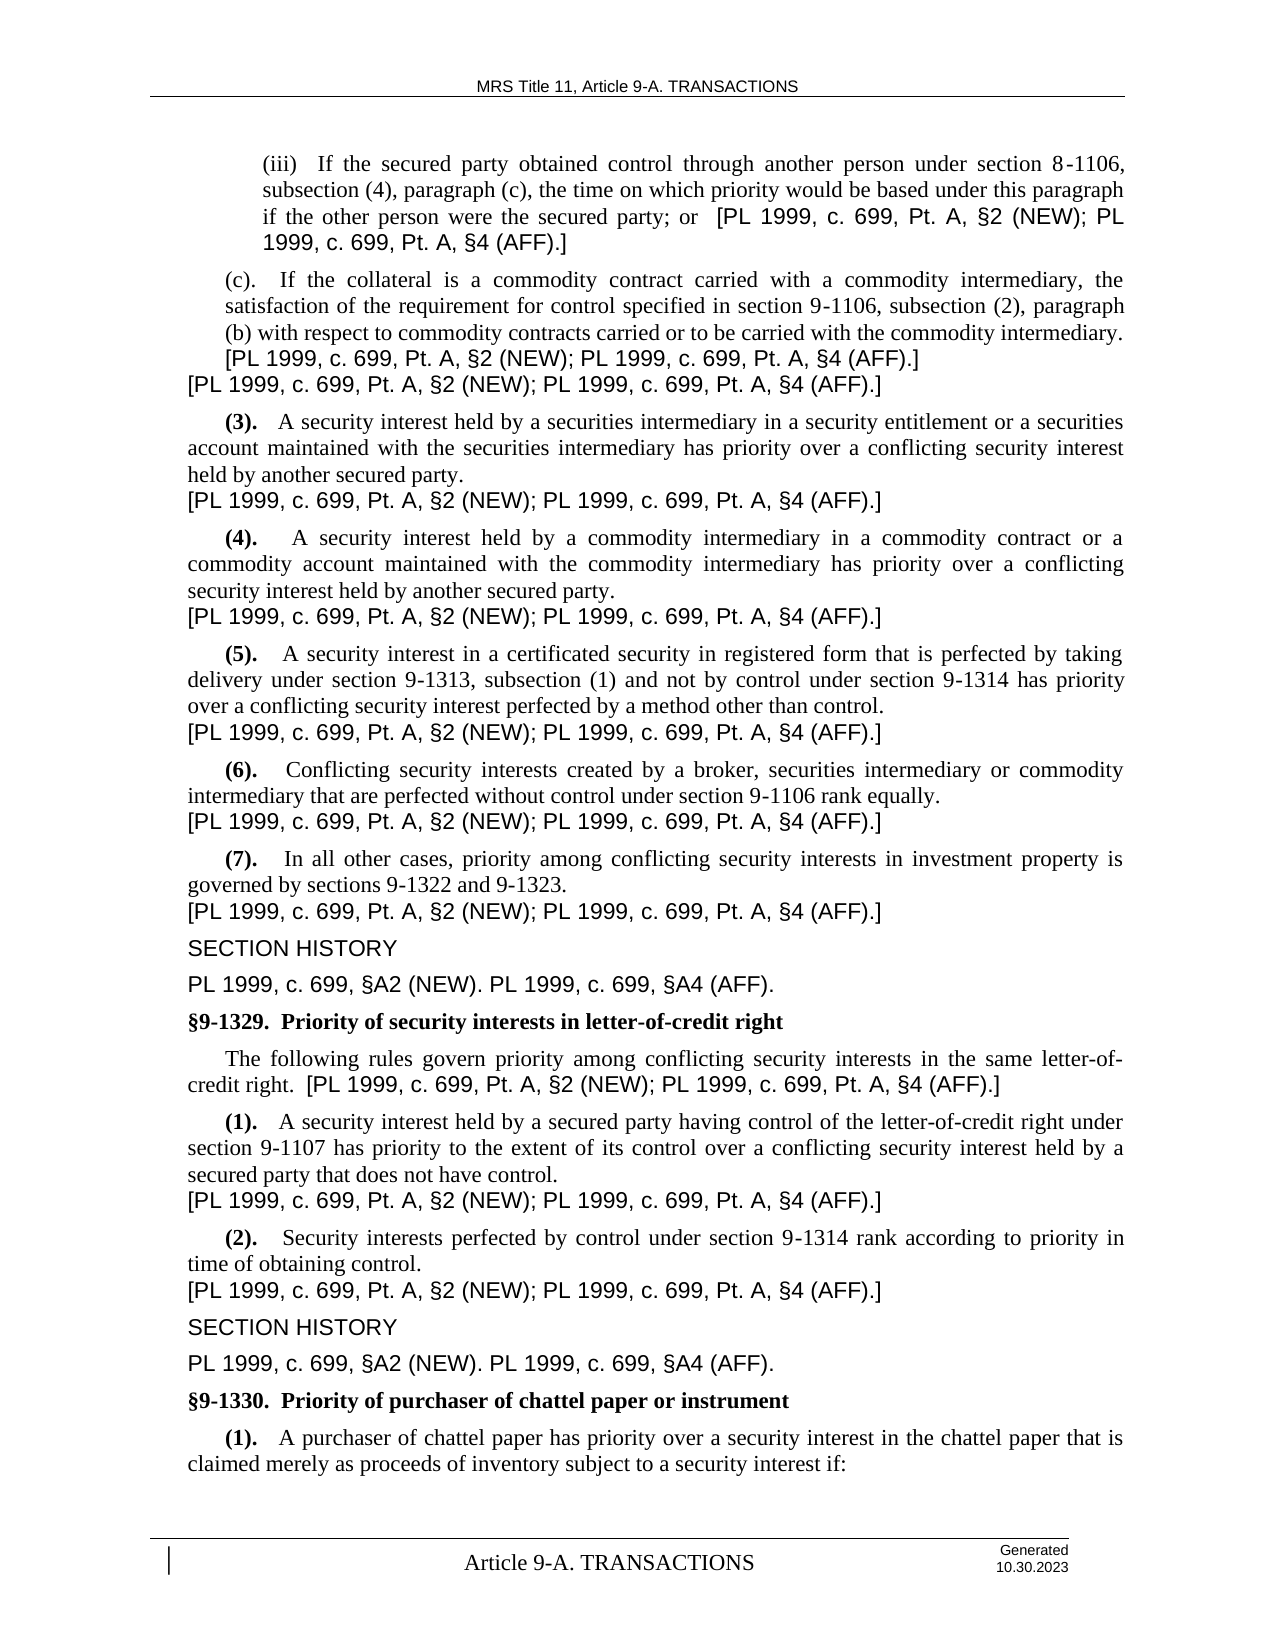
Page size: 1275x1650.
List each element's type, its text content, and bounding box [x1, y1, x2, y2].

text [PL 1999, c. 699, Pt. A, §2 (NEW); PL 1999, c. 699, Pt. A, §4 (AFF).] [187, 1277, 1125, 1303]
text (iii) If the secured party obtained control through another person under section 8‑1106, subsection (4), paragraph (c), the time on which priority would be based under this paragraph if the other person were the secured party; or [PL 1999, c. 699, Pt. A, §2 (NEW); PL 1999, c. 699, Pt. A, §4 (AFF).] [262, 150, 1125, 256]
text PL 1999, c. 699, §A2 (NEW). PL 1999, c. 699, §A4 (AFF). [187, 1350, 1125, 1377]
text §9-1330. Priority of purchaser of chattel paper or instrument [187, 1387, 1125, 1413]
text (6). Conflicting security interests created by a broker, securities intermediary or commodity intermediary that are perfected without control under section 9‑1106 rank equally. [187, 756, 1125, 808]
text [PL 1999, c. 699, Pt. A, §2 (NEW); PL 1999, c. 699, Pt. A, §4 (AFF).] [187, 808, 1125, 835]
text [PL 1999, c. 699, Pt. A, §2 (NEW); PL 1999, c. 699, Pt. A, §4 (AFF).] [187, 1187, 1125, 1213]
text [PL 1999, c. 699, Pt. A, §2 (NEW); PL 1999, c. 699, Pt. A, §4 (AFF).] [187, 371, 1125, 398]
text The following rules govern priority among conflicting security interests in the same letter-of-credit right. [PL 1999, c. 699, Pt. A, §2 (NEW); PL 1999, c. 699, Pt. A, §4 (AFF).] [187, 1045, 1125, 1098]
text (4). A security interest held by a commodity intermediary in a commodity contract or a commodity account maintained with the commodity intermediary has priority over a conflicting security interest held by another secured party. [187, 524, 1125, 603]
text (7). In all other cases, priority among conflicting security interests in investment property is governed by sections 9‑1322 and 9‑1323. [187, 845, 1125, 898]
text SECTION HISTORY [187, 1313, 1125, 1340]
text (3). A security interest held by a securities intermediary in a security entitlement or a securities account maintained with the securities intermediary has priority over a conflicting security interest held by another secured party. [187, 408, 1125, 487]
text [PL 1999, c. 699, Pt. A, §2 (NEW); PL 1999, c. 699, Pt. A, §4 (AFF).] [187, 719, 1125, 745]
text (c). If the collateral is a commodity contract carried with a commodity intermediary, the satisfaction of the requirement for control specified in section 9‑1106, subsection (2), paragraph (b) with respect to commodity contracts carried or to be carried with the commodity intermediary. [PL 1999, c. 699, Pt. A, §2 (NEW); PL 1999, c. 699, Pt. A, §4 (AFF).] [225, 266, 1125, 371]
text §9-1329. Priority of security interests in letter-of-credit right [187, 1008, 1125, 1034]
text (1). A security interest held by a secured party having control of the letter-of-credit right under section 9‑1107 has priority to the extent of its control over a conflicting security interest held by a secured party that does not have control. [187, 1108, 1125, 1187]
text [PL 1999, c. 699, Pt. A, §2 (NEW); PL 1999, c. 699, Pt. A, §4 (AFF).] [187, 487, 1125, 513]
text (5). A security interest in a certificated security in registered form that is perfected by taking delivery under section 9‑1313, subsection (1) and not by control under section 9‑1314 has priority over a conflicting security interest perfected by a method other than control. [187, 640, 1125, 719]
text SECTION HISTORY [187, 934, 1125, 961]
text (2). Security interests perfected by control under section 9‑1314 rank according to priority in time of obtaining control. [187, 1224, 1125, 1277]
text PL 1999, c. 699, §A2 (NEW). PL 1999, c. 699, §A4 (AFF). [187, 971, 1125, 998]
text [PL 1999, c. 699, Pt. A, §2 (NEW); PL 1999, c. 699, Pt. A, §4 (AFF).] [187, 603, 1125, 629]
text [PL 1999, c. 699, Pt. A, §2 (NEW); PL 1999, c. 699, Pt. A, §4 (AFF).] [187, 898, 1125, 924]
text (1). A purchaser of chattel paper has priority over a security interest in the chattel paper that is claimed merely as proceeds of inventory subject to a security interest if: [187, 1424, 1125, 1476]
